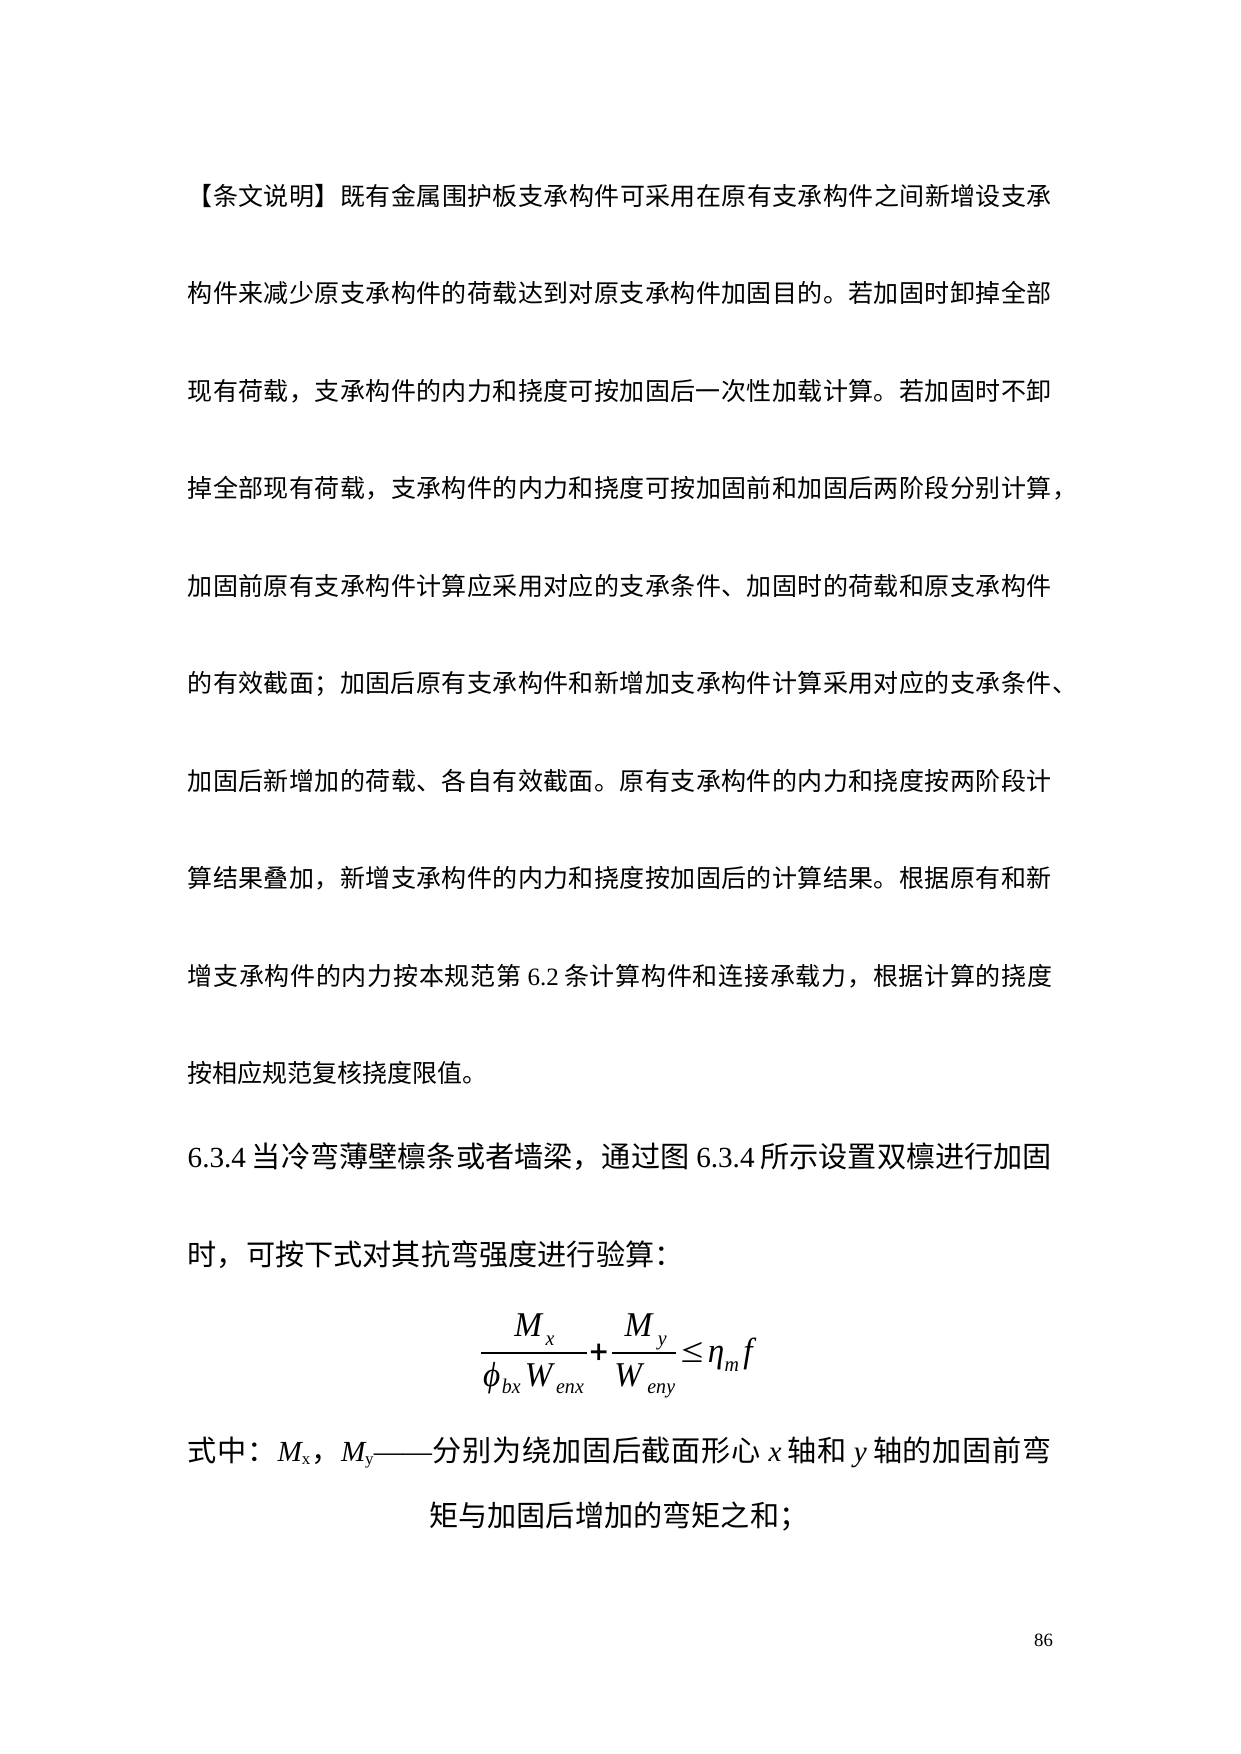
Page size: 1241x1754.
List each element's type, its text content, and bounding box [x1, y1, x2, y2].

text 【条文说明】既有金属围护板支承构件可采用在原有支承构件之间新增设支承构件来减少原支承构件的荷载达到对原支承构件加固目的。若加固时卸掉全部现有荷载，支承构件的内力和挠度可按加固后一次性加载计算。若加固时不卸掉全部现有荷载，支承构件的内力和挠度可按加固前和加固后两阶段分别计算，加固前原有支承构件计算应采用对应的支承条件、加固时的荷载和原支承构件的有效截面；加固后原有支承构件和新增加支承构件计算采用对应的支承条件、加固后新增加的荷载、各自有效截面。原有支承构件的内力和挠度按两阶段计算结果叠加，新增支承构件的内力和挠度按加固后的计算结果。根据原有和新增支承构件的内力按本规范第6.2条计算构件和连接承载力，根据计算的挠度按相应规范复核挠度限值。 [187, 162, 1053, 1104]
list 6.3.4当冷弯薄壁檩条或者墙梁，通过图6.3.4所示设置双檩进行加固时，可按下式对其抗弯强度进行验算： [187, 1123, 1053, 1285]
text 式中：Mx，My——分别为绕加固后截面形心x轴和y轴的加固前弯矩与加固后增加的弯矩之和； [187, 1416, 1053, 1546]
